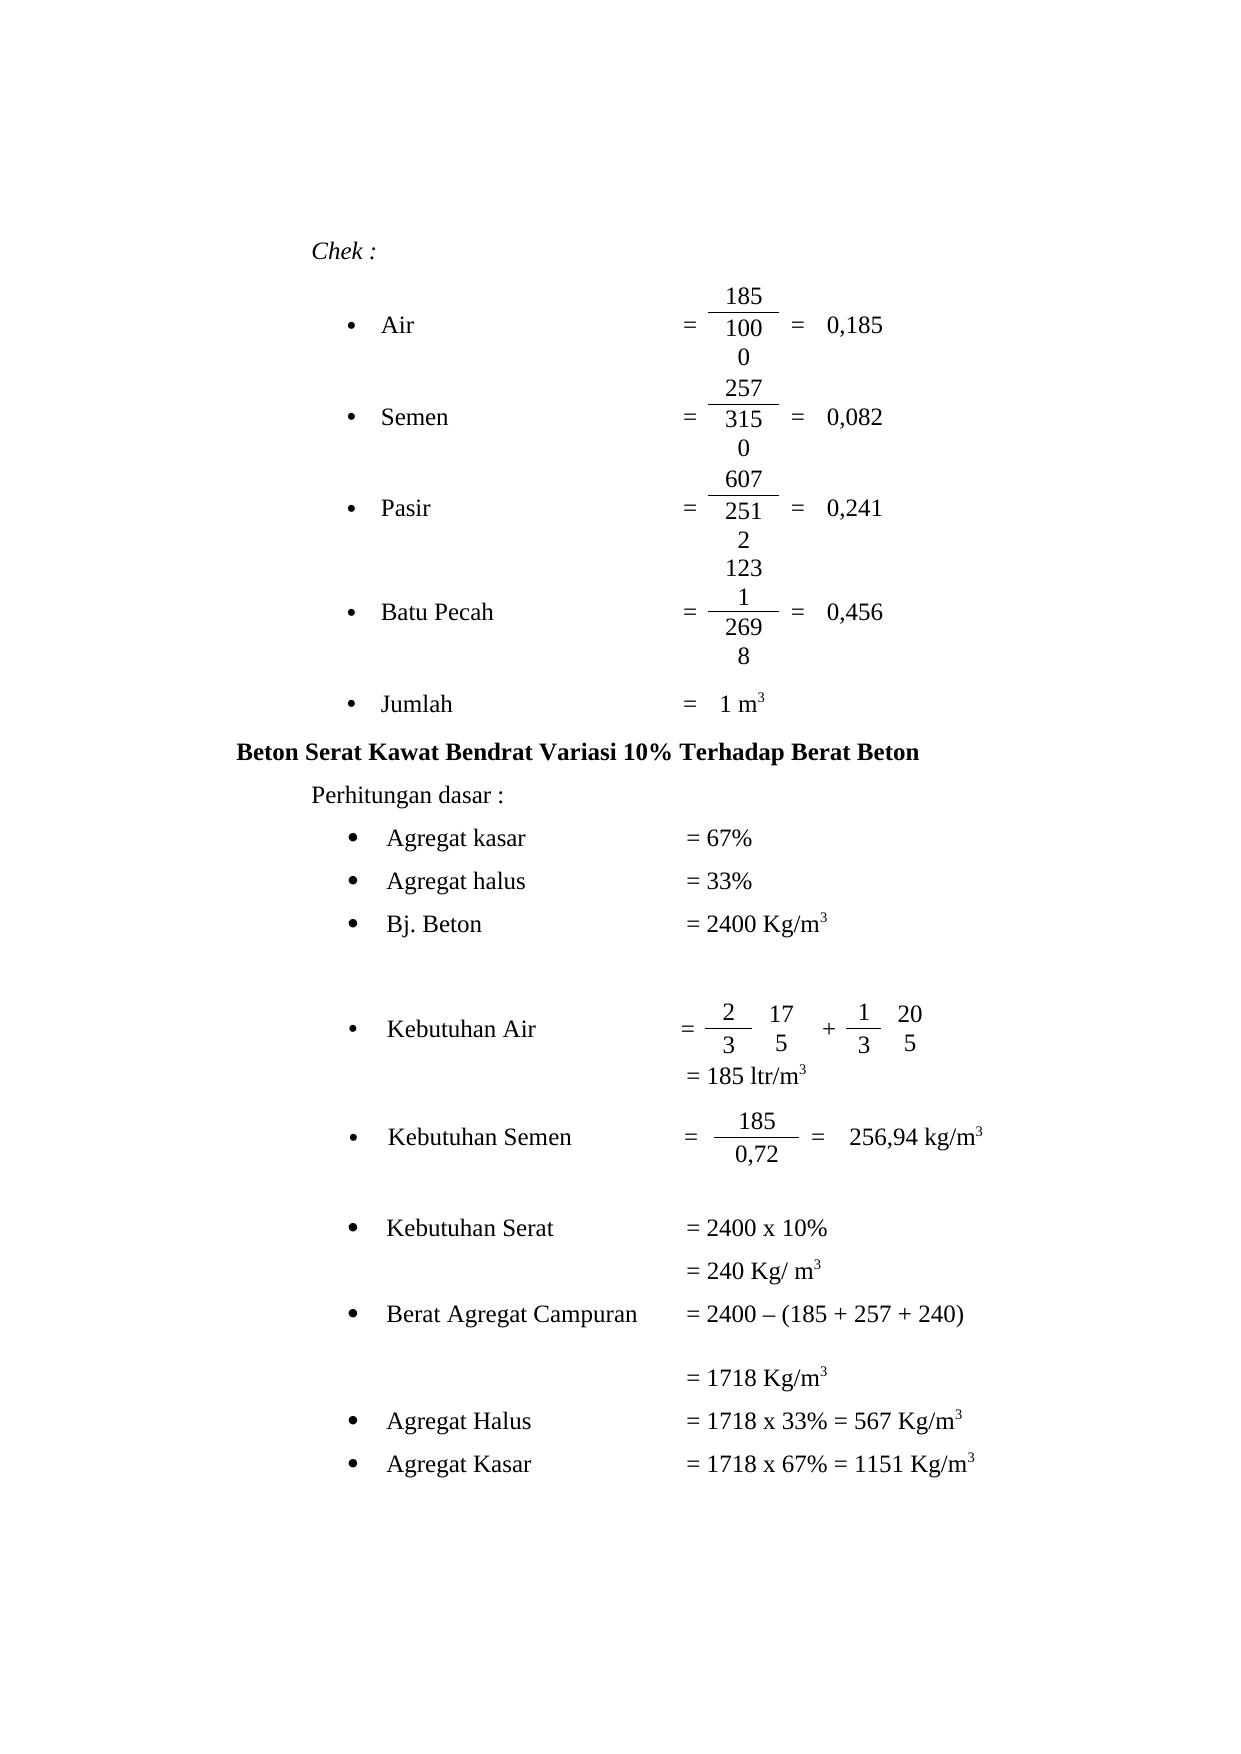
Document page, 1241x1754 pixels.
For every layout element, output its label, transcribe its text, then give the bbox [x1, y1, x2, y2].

table_header = [799, 1104, 836, 1170]
table_cell 3 [705, 1029, 752, 1061]
table_header 205 [881, 995, 939, 1061]
list Agregat halus = 33% [349, 866, 1063, 895]
table_cell Jumlah [369, 670, 672, 737]
list Agregat Kasar = 1718 x 67% = 1151 Kg/m3 [349, 1449, 1063, 1478]
table_cell 0,082 [815, 371, 951, 462]
table_cell 257 [708, 371, 779, 403]
table_header Air [369, 279, 672, 371]
table_cell 2698 [708, 612, 779, 669]
table_cell Batu Pecah [369, 554, 672, 669]
table_cell = [779, 462, 815, 553]
table_cell 1000 [708, 313, 779, 371]
table_header • [330, 995, 375, 1061]
table_header 185 [708, 279, 779, 312]
table_header 256,94 kg/m3 [836, 1104, 996, 1170]
table_header 0,185 [815, 279, 951, 371]
table_header Kebutuhan Air [375, 995, 669, 1061]
table_cell Pasir [369, 462, 672, 553]
list Bj. Beton = 2400 Kg/m3 [349, 909, 1063, 938]
table_cell 0,72 [714, 1138, 799, 1170]
text = 1718 Kg/m3 [311, 1363, 1063, 1392]
list Kebutuhan Serat = 2400 x 10% [349, 1213, 1063, 1242]
table_cell • [333, 670, 369, 737]
table_cell 607 [708, 462, 779, 495]
table_header 175 [752, 995, 811, 1061]
table_header • [330, 1104, 376, 1170]
table_cell 0,456 [815, 554, 951, 669]
table_header = [779, 279, 815, 371]
table_cell • [333, 554, 369, 669]
table_cell 1 m3 [708, 670, 951, 737]
text Chek : [311, 236, 1063, 265]
table_cell 3 [846, 1029, 881, 1061]
table_header = [672, 279, 708, 371]
text Beton Serat Kawat Bendrat Variasi 10% Terhadap Berat Beton [236, 737, 1063, 765]
table_cell = [672, 554, 708, 669]
table_header • [333, 279, 369, 371]
text = 185 ltr/m3 [236, 1061, 1063, 1090]
table_cell = [779, 554, 815, 669]
list Agregat Halus = 1718 x 33% = 567 Kg/m3 [349, 1406, 1063, 1435]
table_header 2 [705, 995, 752, 1028]
table_cell 1231 [708, 554, 779, 611]
table_header 1 [846, 995, 881, 1028]
list = 240 Kg/ m3 [686, 1256, 1063, 1285]
table_cell = [672, 462, 708, 553]
table_cell 0,241 [815, 462, 951, 553]
table_cell = [672, 670, 708, 737]
text Perhitungan dasar : [311, 780, 1063, 808]
table_header + [811, 995, 846, 1061]
table_cell • [333, 462, 369, 553]
table_cell • [333, 371, 369, 462]
table_cell = [779, 371, 815, 462]
table_header = [669, 995, 705, 1061]
table_header 185 [714, 1104, 799, 1137]
table_cell Semen [369, 371, 672, 462]
table_header Kebutuhan Semen [376, 1104, 667, 1170]
table_header = [668, 1104, 714, 1170]
list Berat Agregat Campuran = 2400 – (185 + 257 + 240) [349, 1299, 1063, 1328]
list Agregat kasar = 67% [349, 823, 1063, 852]
table_cell 3150 [708, 405, 779, 462]
table_cell = [672, 371, 708, 462]
table_cell 2512 [708, 496, 779, 553]
